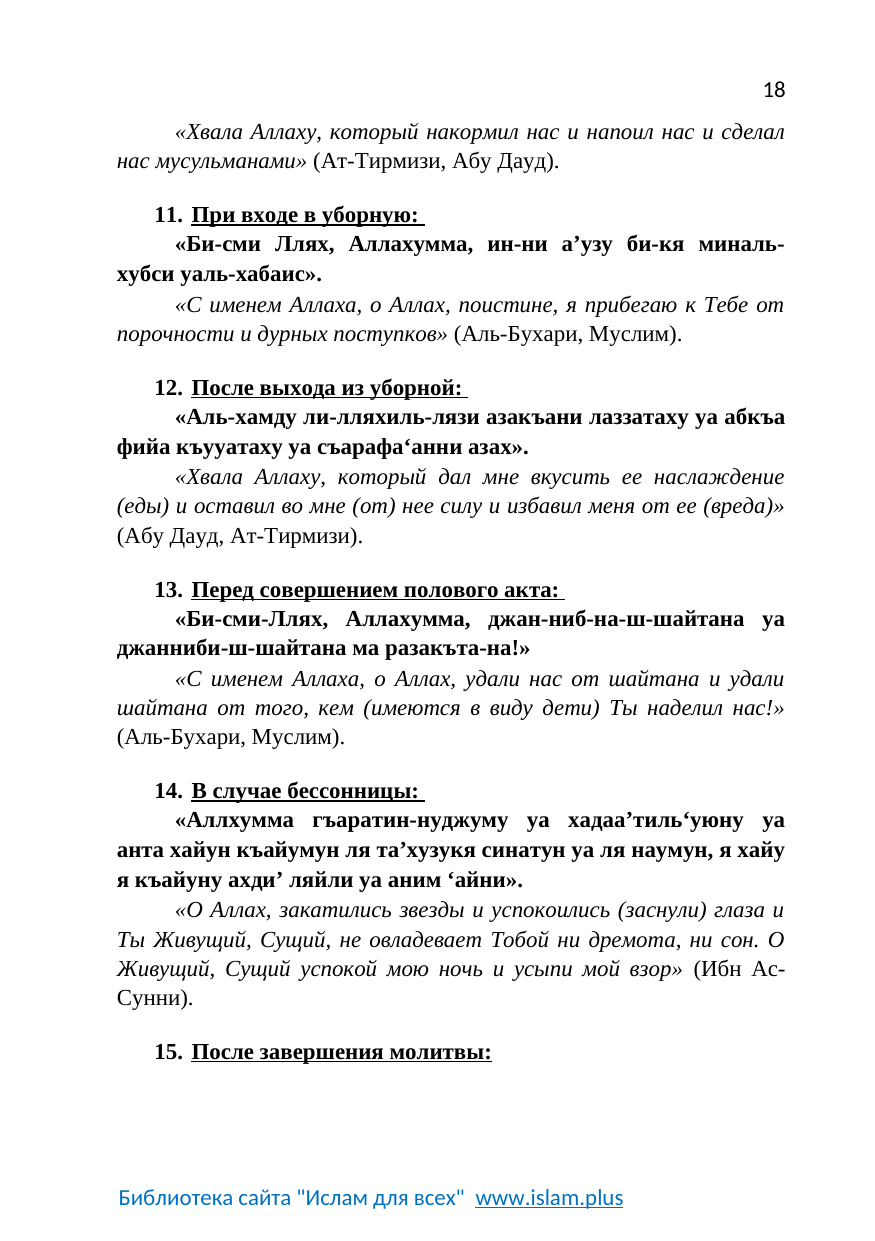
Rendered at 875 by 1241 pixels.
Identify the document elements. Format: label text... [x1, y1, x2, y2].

text «С именем Аллаха, о Аллах, удали нас от шайтана и удали шайтана от того, кем (имеются в виду дети) Ты наделил нас!» (Аль-Бухари, Муслим). [117, 665, 785, 750]
text «Хвала Аллаху, который дал мне вкусить ее наслаждение (еды) и оставил во мне (от) нее силу и избавил меня от ее (вреда)» (Абу Дауд, Ат-Тирмизи). [117, 463, 785, 548]
list В случае бессонницы: [154, 778, 780, 804]
text «О Аллах, закатились звезды и успокоились (заснули) глаза и Ты Живущий, Сущий, не овладевает Тобой ни дремота, ни сон. О Живущий, Сущий успокой мою ночь и усыпи мой взор» (Ибн Ас-Сунни). [117, 897, 785, 1010]
text «Би-сми Ллях, Аллахумма, ин-ни а’узу би-кя миналь-хубси уаль-хабаис». [117, 230, 785, 286]
text «Би-сми-Ллях, Аллахумма, джан-ниб-на-ш-шайтана уа джанниби-ш-шайтана ма разакъта-на!» [117, 605, 785, 661]
list После завершения молитвы: [154, 1038, 780, 1064]
text «С именем Аллаха, о Аллах, поистине, я прибегаю к Тебе от порочности и дурных поступков» (Аль-Бухари, Муслим). [117, 291, 785, 346]
text «Аль-хамду ли-лляхиль-лязи азакъани лаззатаху уа абкъа фийа къууатаху уа съарафа‘анни азах». [117, 403, 785, 459]
text «Аллхумма гъаратин-нуджуму уа хадаа’тиль‘уюну уа анта хайун къайумун ля та’хузукя синатун уа ля наумун, я хайу я къайуну ахди’ ляйли уа аним ‘айни». [117, 807, 785, 892]
list После выхода из уборной: [154, 374, 780, 400]
list При входе в уборную: [154, 201, 780, 228]
text «Хвала Аллаху, который накормил нас и напоил нас и сделал нас мусульманами» (Ат-Тирмизи, Абу Дауд). [117, 118, 785, 174]
list Перед совершением полового акта: [154, 576, 780, 602]
